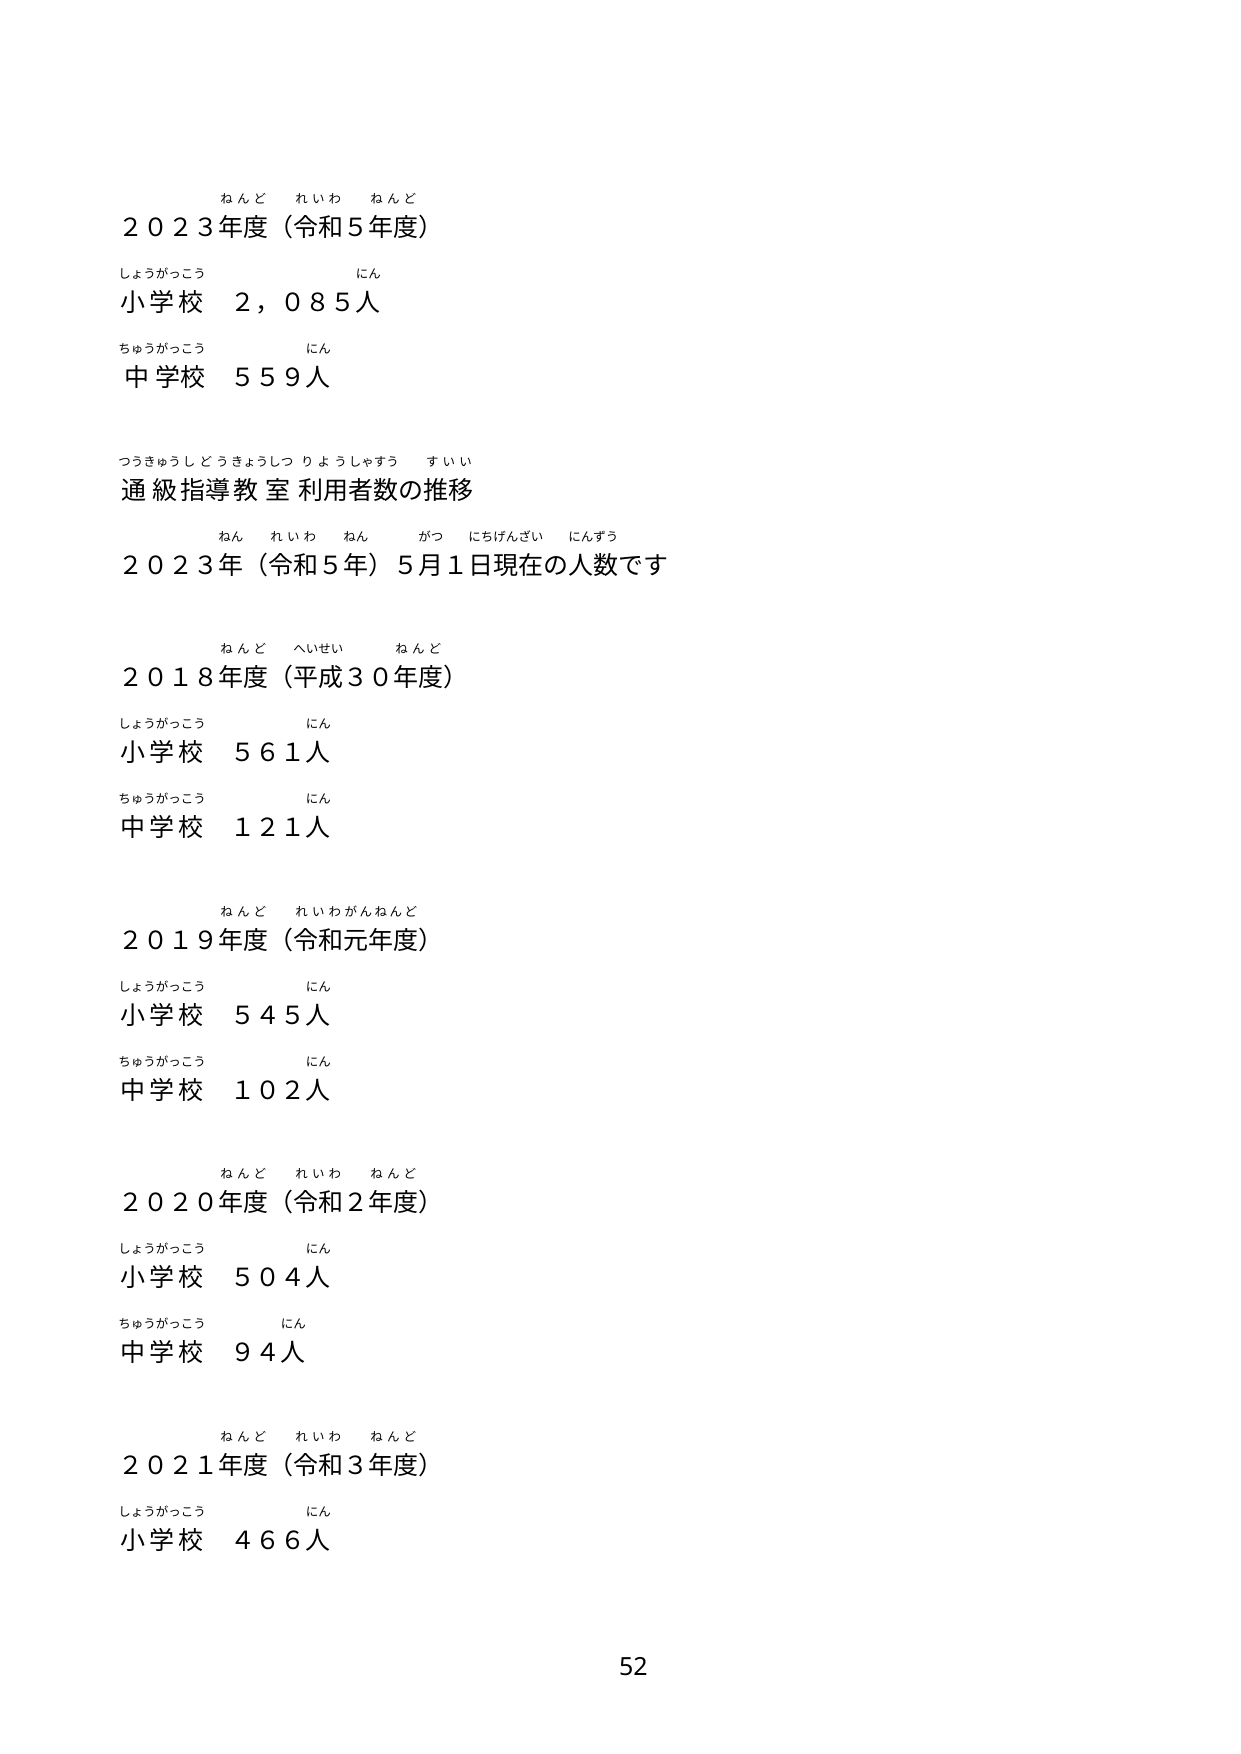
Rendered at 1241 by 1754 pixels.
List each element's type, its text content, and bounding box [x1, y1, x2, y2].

text ２，０８５ [118, 254, 1148, 329]
text ５５９ [118, 329, 1148, 404]
text の [118, 442, 1148, 517]
text ２０２０（２） [118, 1154, 1148, 1229]
text ５４５ [118, 967, 1148, 1042]
text ２０２３（５）５１のです [118, 517, 1148, 592]
text ２０１８（３０） [118, 629, 1148, 704]
text ４６６ [118, 1492, 1148, 1567]
text ５０４ [118, 1229, 1148, 1304]
text １０２ [118, 1042, 1148, 1117]
text ９４ [118, 1304, 1148, 1379]
text ２０２１（３） [118, 1417, 1148, 1492]
text ２０２３（５） [118, 179, 1148, 254]
text １２１ [118, 779, 1148, 854]
text ５６１ [118, 704, 1148, 779]
text ２０１９（） [118, 892, 1148, 967]
